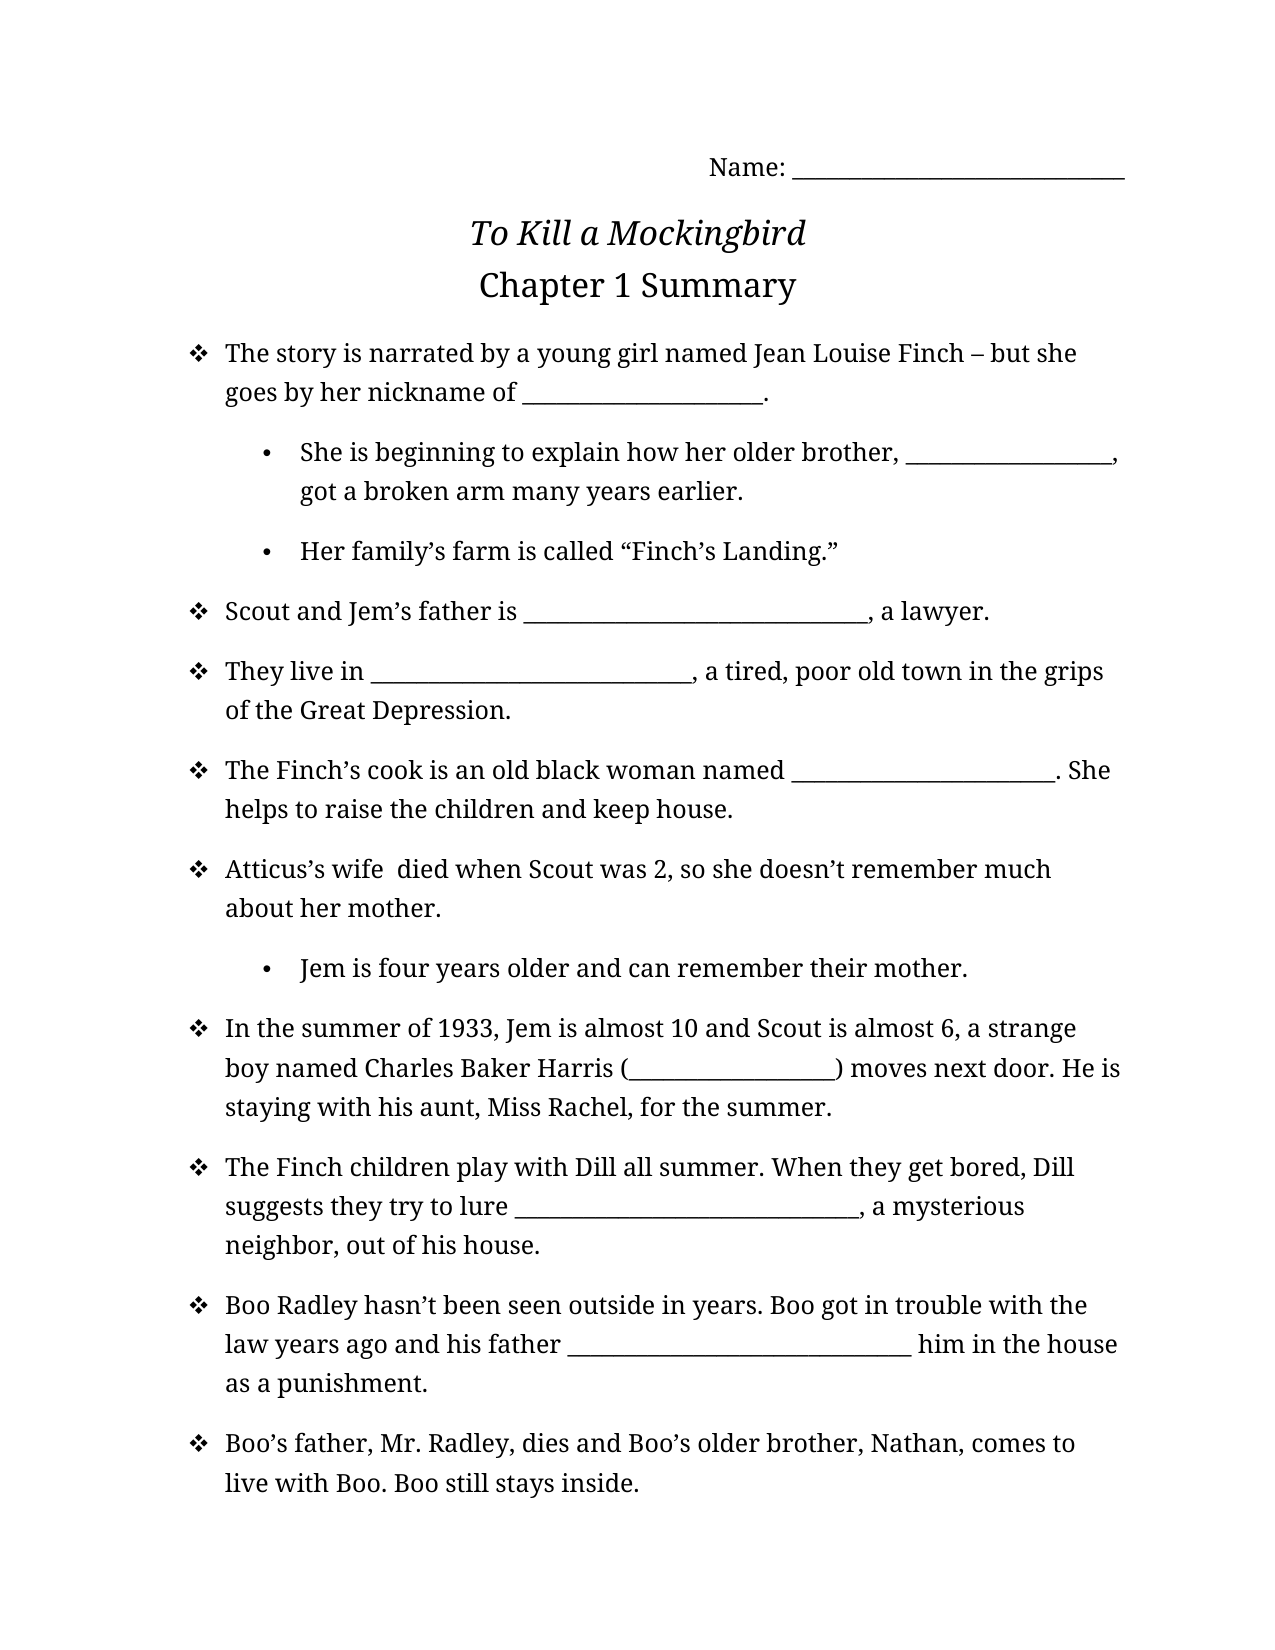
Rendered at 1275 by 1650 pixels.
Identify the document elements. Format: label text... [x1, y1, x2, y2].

list In the summer of 1933, Jem is almost 10 and Scout is almost 6, a strange boy named Charles Baker Harris (__________________) moves next door. He is staying with his aunt, Miss Rachel, for the summer. [187, 1011, 1125, 1123]
list Her family’s farm is called “Finch’s Landing.” [262, 533, 1125, 568]
list She is beginning to explain how her older brother, __________________, got a broken arm many years earlier. [262, 434, 1125, 508]
list Boo Radley hasn’t been seen outside in years. Boo got in trouble with the law years ago and his father ______________________________ him in the house as a punishment. [187, 1288, 1125, 1400]
list They live in ____________________________, a tired, poor old town in the grips of the Great Depression. [187, 653, 1125, 727]
text Name: _____________________________ [150, 150, 1125, 184]
list The Finch children play with Dill all summer. When they get bored, Dill suggests they try to lure ______________________________, a mysterious neighbor, out of his house. [187, 1149, 1125, 1262]
text To Kill a Mockingbird Chapter 1 Summary [150, 210, 1125, 308]
list Boo’s father, Mr. Radley, dies and Boo’s older brother, Nathan, comes to live with Boo. Boo still stays inside. [187, 1426, 1125, 1499]
list Scout and Jem’s father is ______________________________, a lawyer. [187, 593, 1125, 628]
list Atticus’s wife died when Scout was 2, so she doesn’t remember much about her mother. [187, 852, 1125, 925]
list The story is narrated by a young girl named Jean Louise Finch – but she goes by her nickname of _____________________. [187, 335, 1125, 408]
list Jem is four years older and can remember their mother. [262, 951, 1125, 985]
list The Finch’s cook is an old black woman named _______________________. She helps to raise the children and keep house. [187, 753, 1125, 826]
